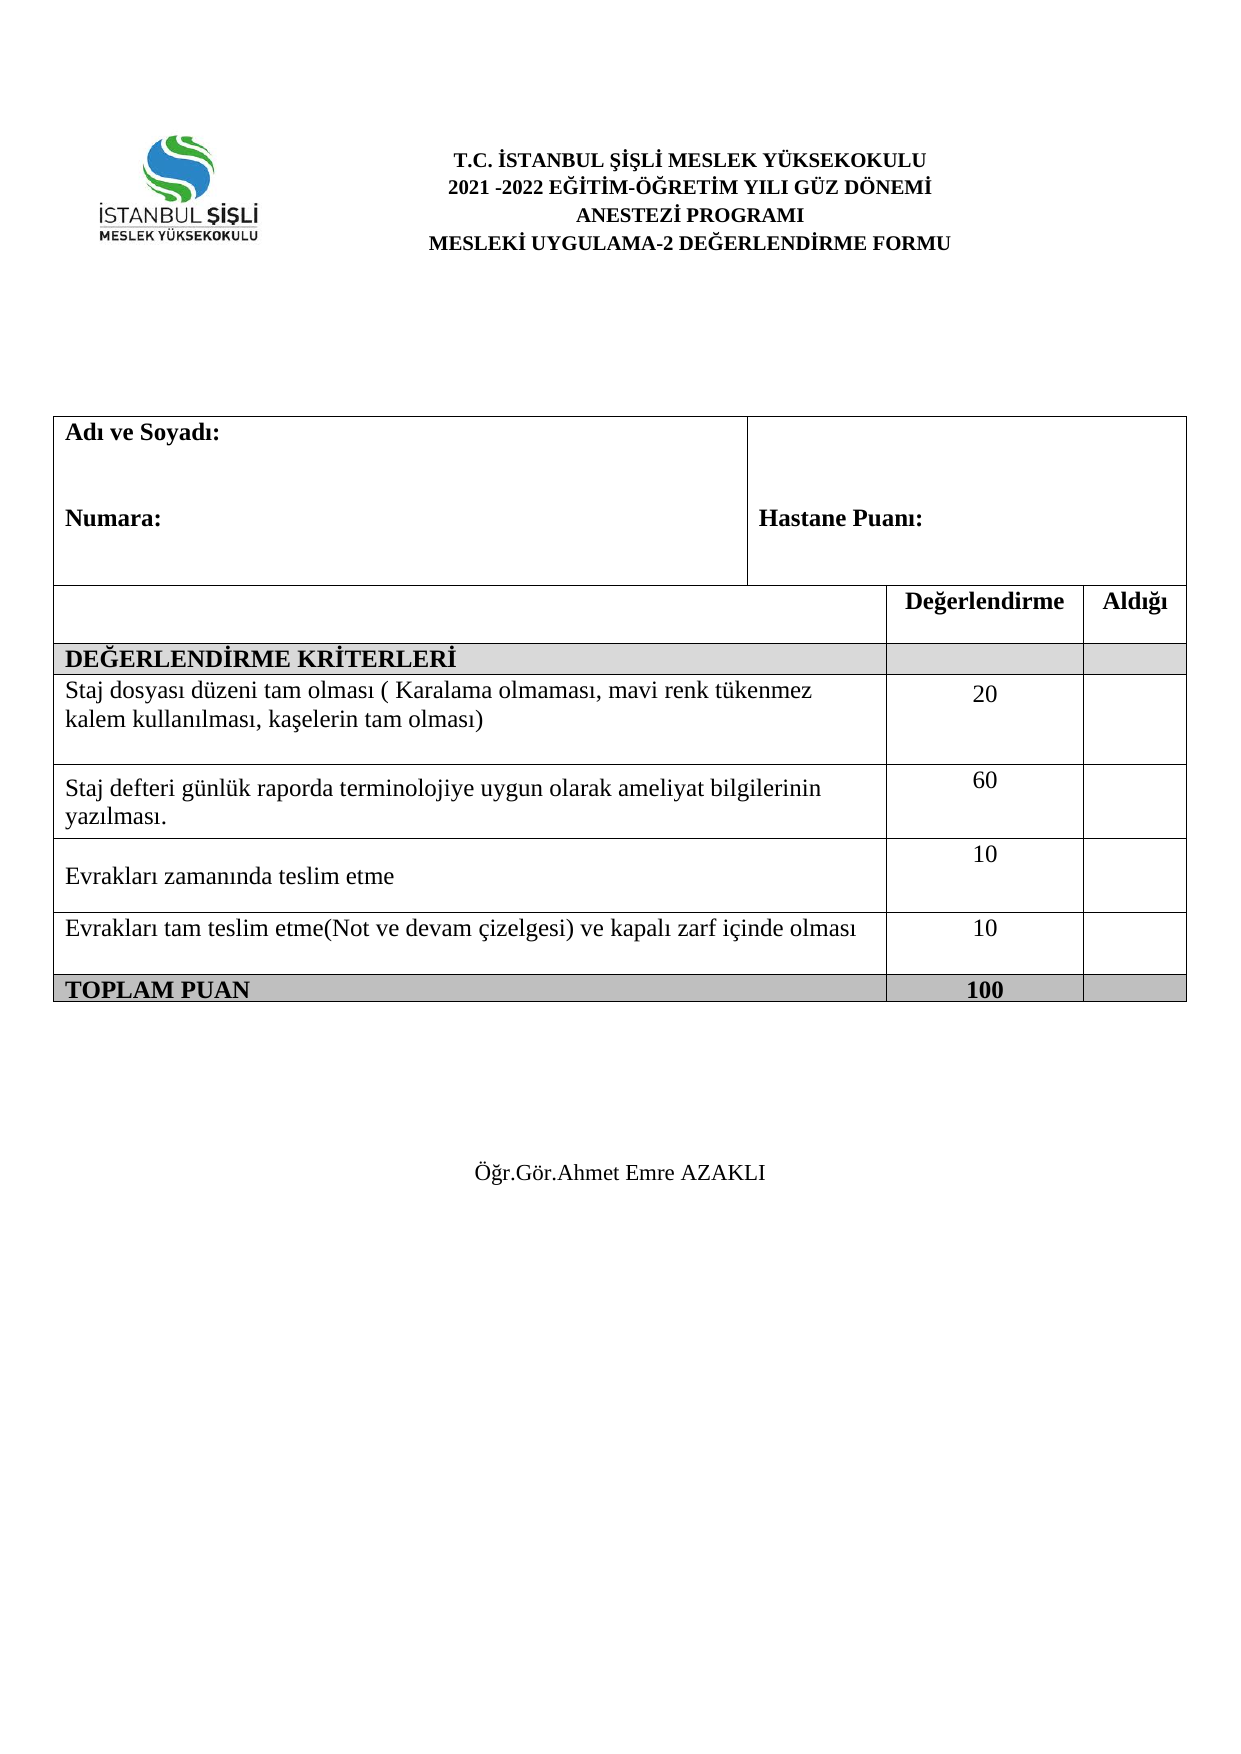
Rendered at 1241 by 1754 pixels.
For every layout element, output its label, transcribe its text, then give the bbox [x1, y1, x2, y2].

table_cell TOPLAM PUAN [54, 975, 886, 1001]
picture [86, 111, 269, 282]
table_cell [1084, 839, 1186, 912]
table_cell Staj dosyası düzeni tam olması ( Karalama olmaması, mavi renk tükenmez kalem kullanılması, kaşelerin tam olması) [54, 675, 886, 764]
text T.C. İSTANBUL ŞİŞLİ MESLEK YÜKSEKOKULU [148, 148, 1093, 172]
table_cell [54, 586, 886, 643]
table_cell Aldığı Not [1084, 586, 1186, 643]
table_cell Staj defteri günlük raporda terminolojiye uygun olarak ameliyat bilgilerinin yazılması. [54, 765, 886, 838]
table_cell Değerlendirme PUANI [887, 586, 1083, 643]
table_cell 10 [887, 913, 1083, 974]
table_cell 20 [887, 675, 1083, 764]
table_header Adı ve Soyadı: Numara: [54, 417, 747, 585]
table_cell [1084, 644, 1186, 674]
table_cell [1084, 975, 1186, 1001]
table_cell DEĞERLENDİRME KRİTERLERİ [54, 644, 886, 674]
table_cell Evrakları tam teslim etme(Not ve devam çizelgesi) ve kapalı zarf içinde olması [54, 913, 886, 974]
table_cell 60 [887, 765, 1083, 838]
table_cell Evrakları zamanında teslim etme [54, 839, 886, 912]
table_header Hastane Puanı: [748, 417, 1186, 585]
table_cell [1084, 765, 1186, 838]
text ANESTEZİ PROGRAMI [148, 203, 1093, 227]
text MESLEKİ UYGULAMA-2 DEĞERLENDİRME FORMU [148, 230, 1093, 254]
table_cell [1084, 675, 1186, 764]
table_cell [1084, 913, 1186, 974]
table_cell [887, 644, 1083, 674]
text Öğr.Gör.Ahmet Emre AZAKLI [148, 1159, 1093, 1185]
table_cell 10 [887, 839, 1083, 912]
text 2021 -2022 EĞİTİM-ÖĞRETİM YILI GÜZ DÖNEMİ [148, 175, 1093, 199]
table_cell 100 [887, 975, 1083, 1001]
